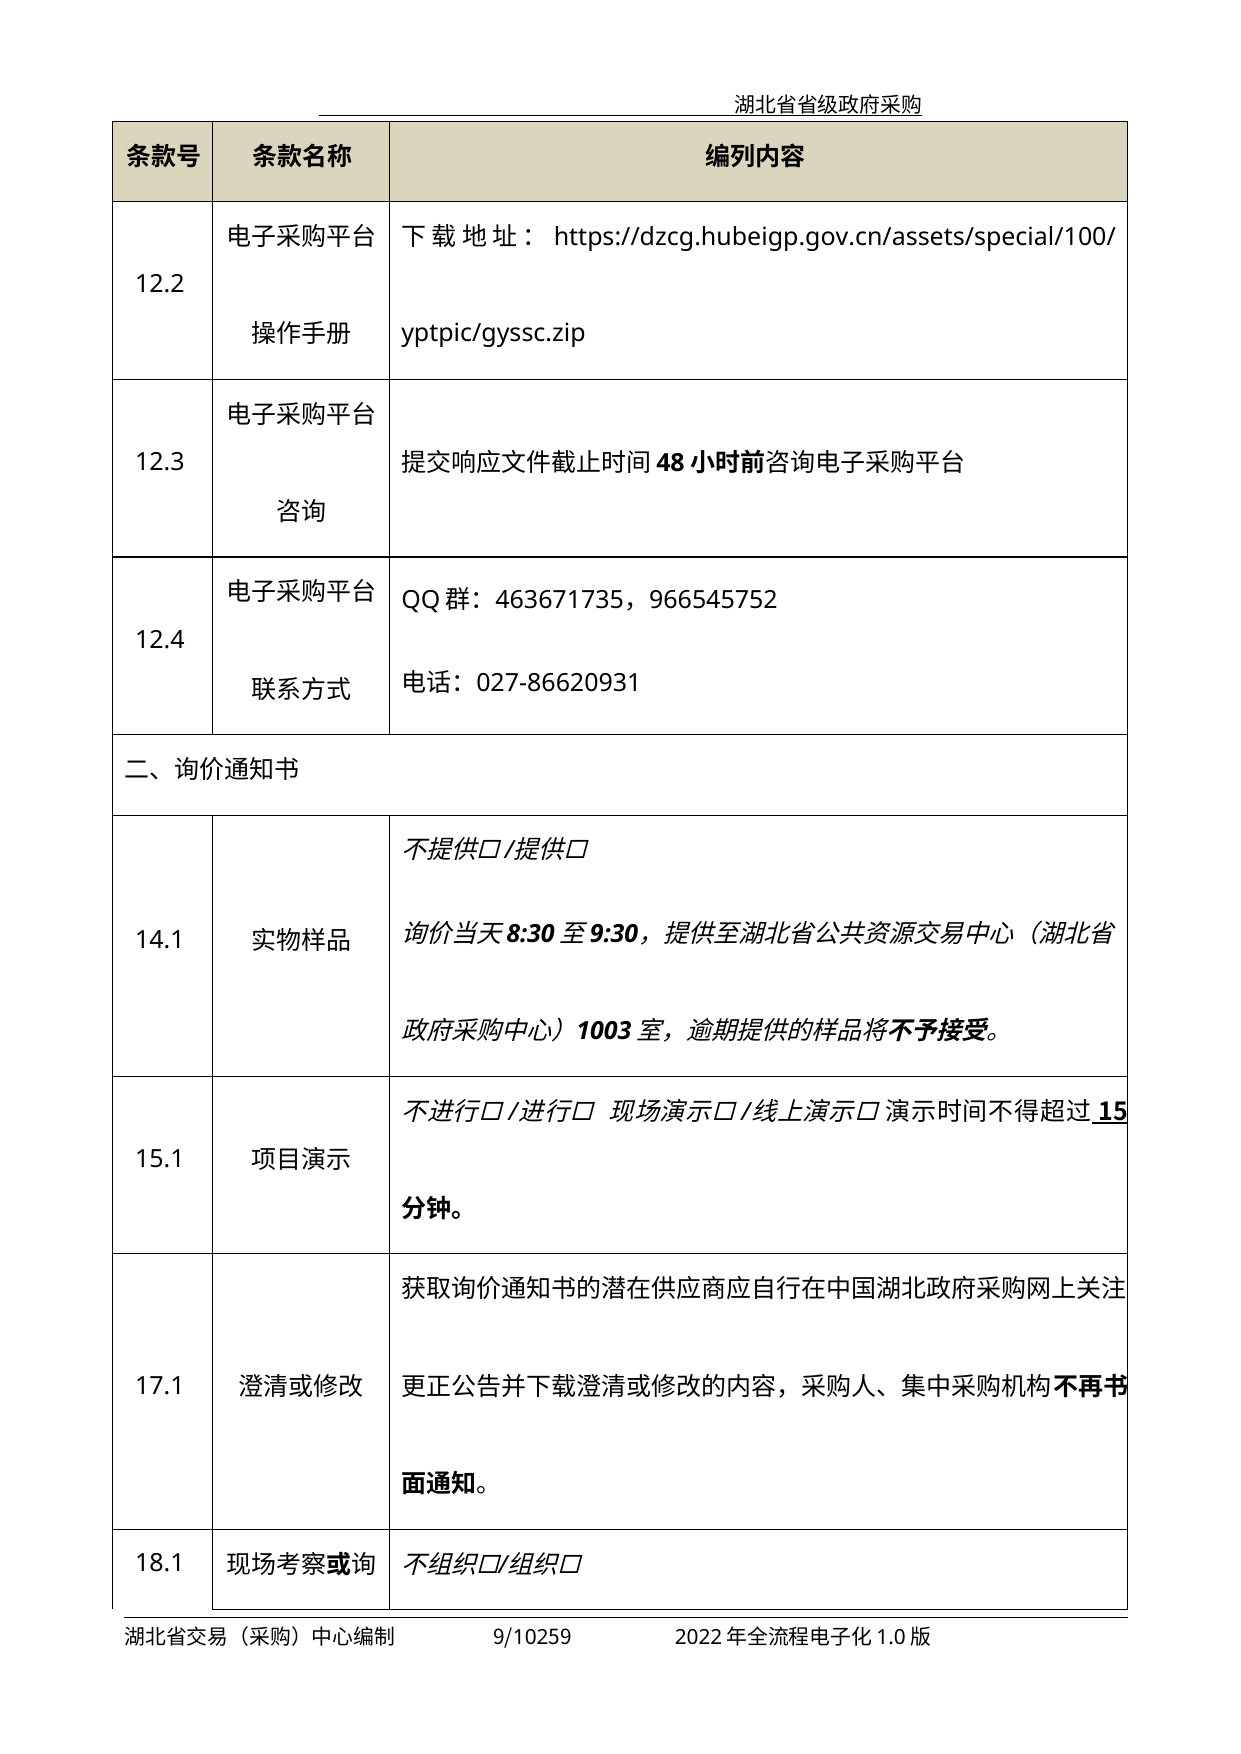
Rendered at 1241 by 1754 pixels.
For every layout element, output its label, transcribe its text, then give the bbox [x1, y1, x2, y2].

table_cell 二、询价通知书 [113, 735, 1127, 814]
table_cell 澄清或修改 [213, 1254, 389, 1529]
table_cell 不进行 /进行 现场演示 /线上演示 演示时间不得超过 15 分钟。 [390, 1077, 1127, 1253]
table_cell 不提供 /提供 询价当天8:30至9:30，提供至湖北省公共资源交易中心（湖北省政府采购中心）1003室，逾期提供的样品将不予接受。 [390, 816, 1127, 1076]
table_cell 12.4 [113, 558, 212, 734]
table_cell 12.3 [113, 380, 212, 556]
table_cell 实物样品 [213, 816, 389, 1076]
table_cell 12.2 [113, 202, 212, 379]
table_cell 电子采购平台咨询 [213, 380, 389, 556]
table_cell 下载地址：https://dzcg.hubeigp.gov.cn/assets/special/100/yptpic/gyssc.zip [390, 202, 1127, 379]
table_cell 15.1 [113, 1077, 212, 1253]
table_cell 电子采购平台联系方式 [213, 558, 389, 734]
table_cell 获取询价通知书的潜在供应商应自行在中国湖北政府采购网上关注更正公告并下载澄清或修改的内容，采购人、集中采购机构不再书面通知。 [390, 1254, 1127, 1529]
table_cell 提交响应文件截止时间48小时前咨询电子采购平台 [390, 380, 1127, 556]
table_header 条款号 [113, 122, 212, 201]
table_cell 项目演示 [213, 1077, 389, 1253]
table_cell 17.1 [113, 1254, 212, 1529]
table_cell 14.1 [113, 816, 212, 1076]
table_cell QQ群：463671735，966545752 电话：027-86620931 [390, 558, 1127, 734]
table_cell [390, 1530, 1127, 1609]
table_header 条款名称 [213, 122, 389, 201]
table_cell 电子采购平台操作手册 [213, 202, 389, 379]
table_cell 18.1 [113, 1530, 212, 1609]
table_cell 现场考察或询价前答疑会 [213, 1530, 389, 1609]
table_header 编列内容 [390, 122, 1127, 201]
